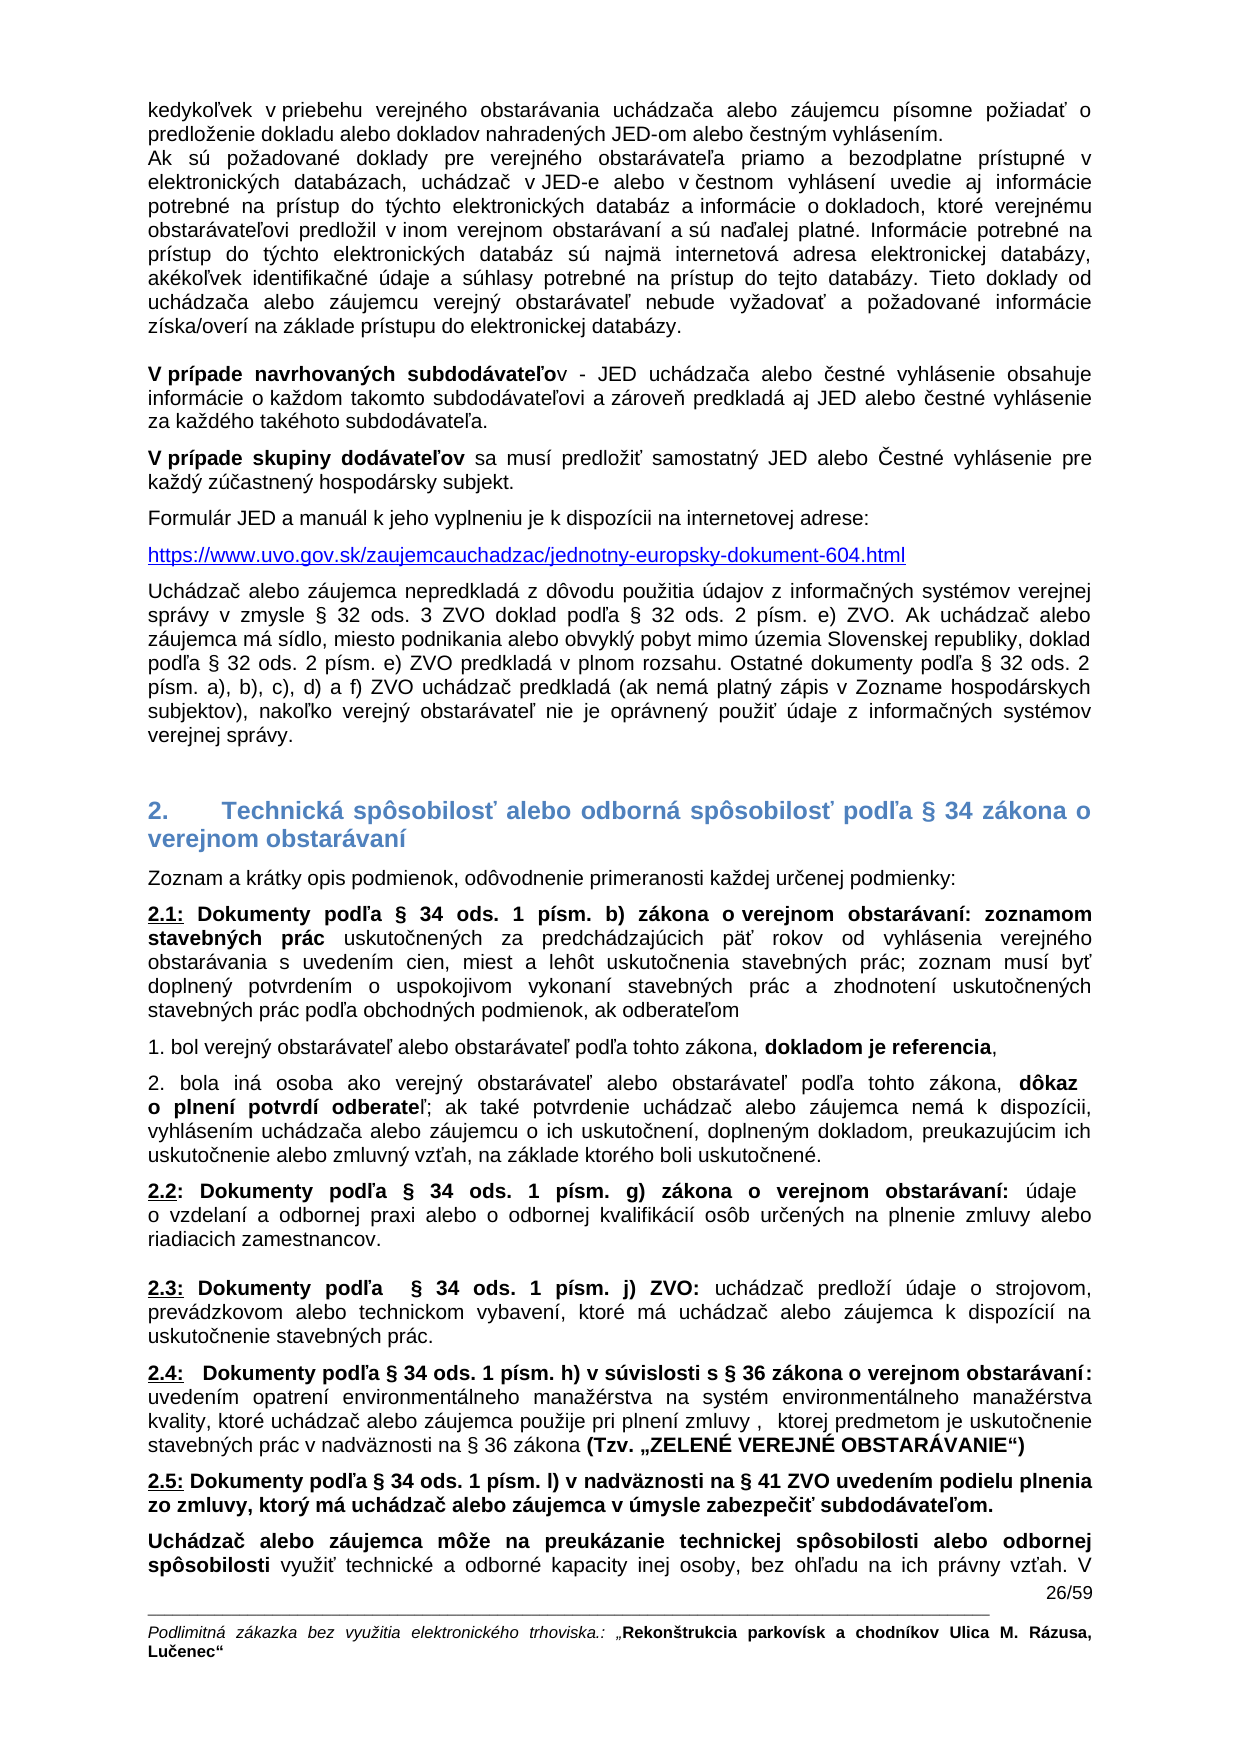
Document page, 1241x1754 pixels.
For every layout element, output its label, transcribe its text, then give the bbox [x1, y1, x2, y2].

text 2.4: Dokumenty podľa § 34 ods. 1 písm. h) v súvislosti s § 36 zákona o verejnom obstarávaní: uvedením opatrení environmentálneho manažérstva na systém environmentálneho manažérstva kvality, ktoré uchádzač alebo záujemca použije pri plnení zmluvy , ktorej predmetom je uskutočnenie stavebných prác v nadväznosti na § 36 zákona (Tzv. „ZELENÉ VEREJNÉ OBSTARÁVANIE“) [148, 1361, 1092, 1456]
text Zoznam a krátky opis podmienok, odôvodnenie primeranosti každej určenej podmienky: [148, 866, 1092, 890]
text 2. bola iná osoba ako verejný obstarávateľ alebo obstarávateľ podľa tohto zákona, dôkaz o plnení potvrdí odberateľ; ak také potvrdenie uchádzač alebo záujemca nemá k dispozícii, vyhlásením uchádzača alebo záujemcu o ich uskutočnení, doplneným dokladom, preukazujúcim ich uskutočnenie alebo zmluvný vzťah, na základe ktorého boli uskutočnené. [148, 1071, 1092, 1167]
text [148, 98, 1092, 146]
text https://www.uvo.gov.sk/zaujemcauchadzac/jednotny-europsky-dokument-604.html [148, 543, 1092, 567]
text V prípade skupiny dodávateľov sa musí predložiť samostatný JED alebo Čestné vyhlásenie pre každý zúčastnený hospodársky subjekt. [148, 446, 1092, 494]
text 2.1: Dokumenty podľa § 34 ods. 1 písm. b) zákona o verejnom obstarávaní: zoznamom stavebných prác uskutočnených za predchádzajúcich päť rokov od vyhlásenia verejného obstarávania s uvedením cien, miest a lehôt uskutočnenia stavebných prác; zoznam musí byť doplnený potvrdením o uspokojivom vykonaní stavebných prác a zhodnotení uskutočnených stavebných prác podľa obchodných podmienok, ak odberateľom [148, 902, 1092, 1022]
text V prípade navrhovaných subdodávateľov - JED uchádzača alebo čestné vyhlásenie obsahuje informácie o každom takomto subdodávateľovi a zároveň predkladá aj JED alebo čestné vyhlásenie za každého takéhoto subdodávateľa. [148, 361, 1092, 433]
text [148, 1529, 1092, 1577]
text 1. bol verejný obstarávateľ alebo obstarávateľ podľa tohto zákona, dokladom je referencia, [148, 1034, 1092, 1058]
text Uchádzač alebo záujemca nepredkladá z dôvodu použitia údajov z informačných systémov verejnej správy v zmysle § 32 ods. 3 ZVO doklad podľa § 32 ods. 2 písm. e) ZVO. Ak uchádzač alebo záujemca má sídlo, miesto podnikania alebo obvyklý pobyt mimo územia Slovenskej republiky, doklad podľa § 32 ods. 2 písm. e) ZVO predkladá v plnom rozsahu. Ostatné dokumenty podľa § 32 ods. 2 písm. a), b), c), d) a f) ZVO uchádzač predkladá (ak nemá platný zápis v Zozname hospodárskych subjektov), nakoľko verejný obstarávateľ nie je oprávnený použiť údaje z informačných systémov verejnej správy. [148, 579, 1092, 747]
list Technická spôsobilosť alebo odborná spôsobilosť podľa § 34 zákona o verejnom obstarávaní [148, 796, 1092, 853]
text 2.3: Dokumenty podľa § 34 ods. 1 písm. j) ZVO: uchádzač predloží údaje o strojovom, prevádzkovom alebo technickom vybavení, ktoré má uchádzač alebo záujemca k dispozícií na uskutočnenie stavebných prác. [148, 1276, 1092, 1348]
text 2.2: Dokumenty podľa § 34 ods. 1 písm. g) zákona o verejnom obstarávaní: údaje o vzdelaní a odbornej praxi alebo o odbornej kvalifikácií osôb určených na plnenie zmluvy alebo riadiacich zamestnancov. [148, 1179, 1092, 1251]
text 2.5: Dokumenty podľa § 34 ods. 1 písm. l) v nadväznosti na § 41 ZVO uvedením podielu plnenia zo zmluvy, ktorý má uchádzač alebo záujemca v úmysle zabezpečiť subdodávateľom. [148, 1469, 1092, 1517]
text Ak sú požadované doklady pre verejného obstarávateľa priamo a bezodplatne prístupné v elektronických databázach, uchádzač v JED-e alebo v čestnom vyhlásení uvedie aj informácie potrebné na prístup do týchto elektronických databáz a informácie o dokladoch, ktoré verejnému obstarávateľovi predložil v inom verejnom obstarávaní a sú naďalej platné. Informácie potrebné na prístup do týchto elektronických databáz sú najmä internetová adresa elektronickej databázy, akékoľvek identifikačné údaje a súhlasy potrebné na prístup do tejto databázy. Tieto doklady od uchádzača alebo záujemcu verejný obstarávateľ nebude vyžadovať a požadované informácie získa/overí na základe prístupu do elektronickej databázy. [148, 146, 1092, 337]
text Formulár JED a manuál k jeho vyplneniu je k dispozícii na internetovej adrese: [148, 506, 1092, 530]
